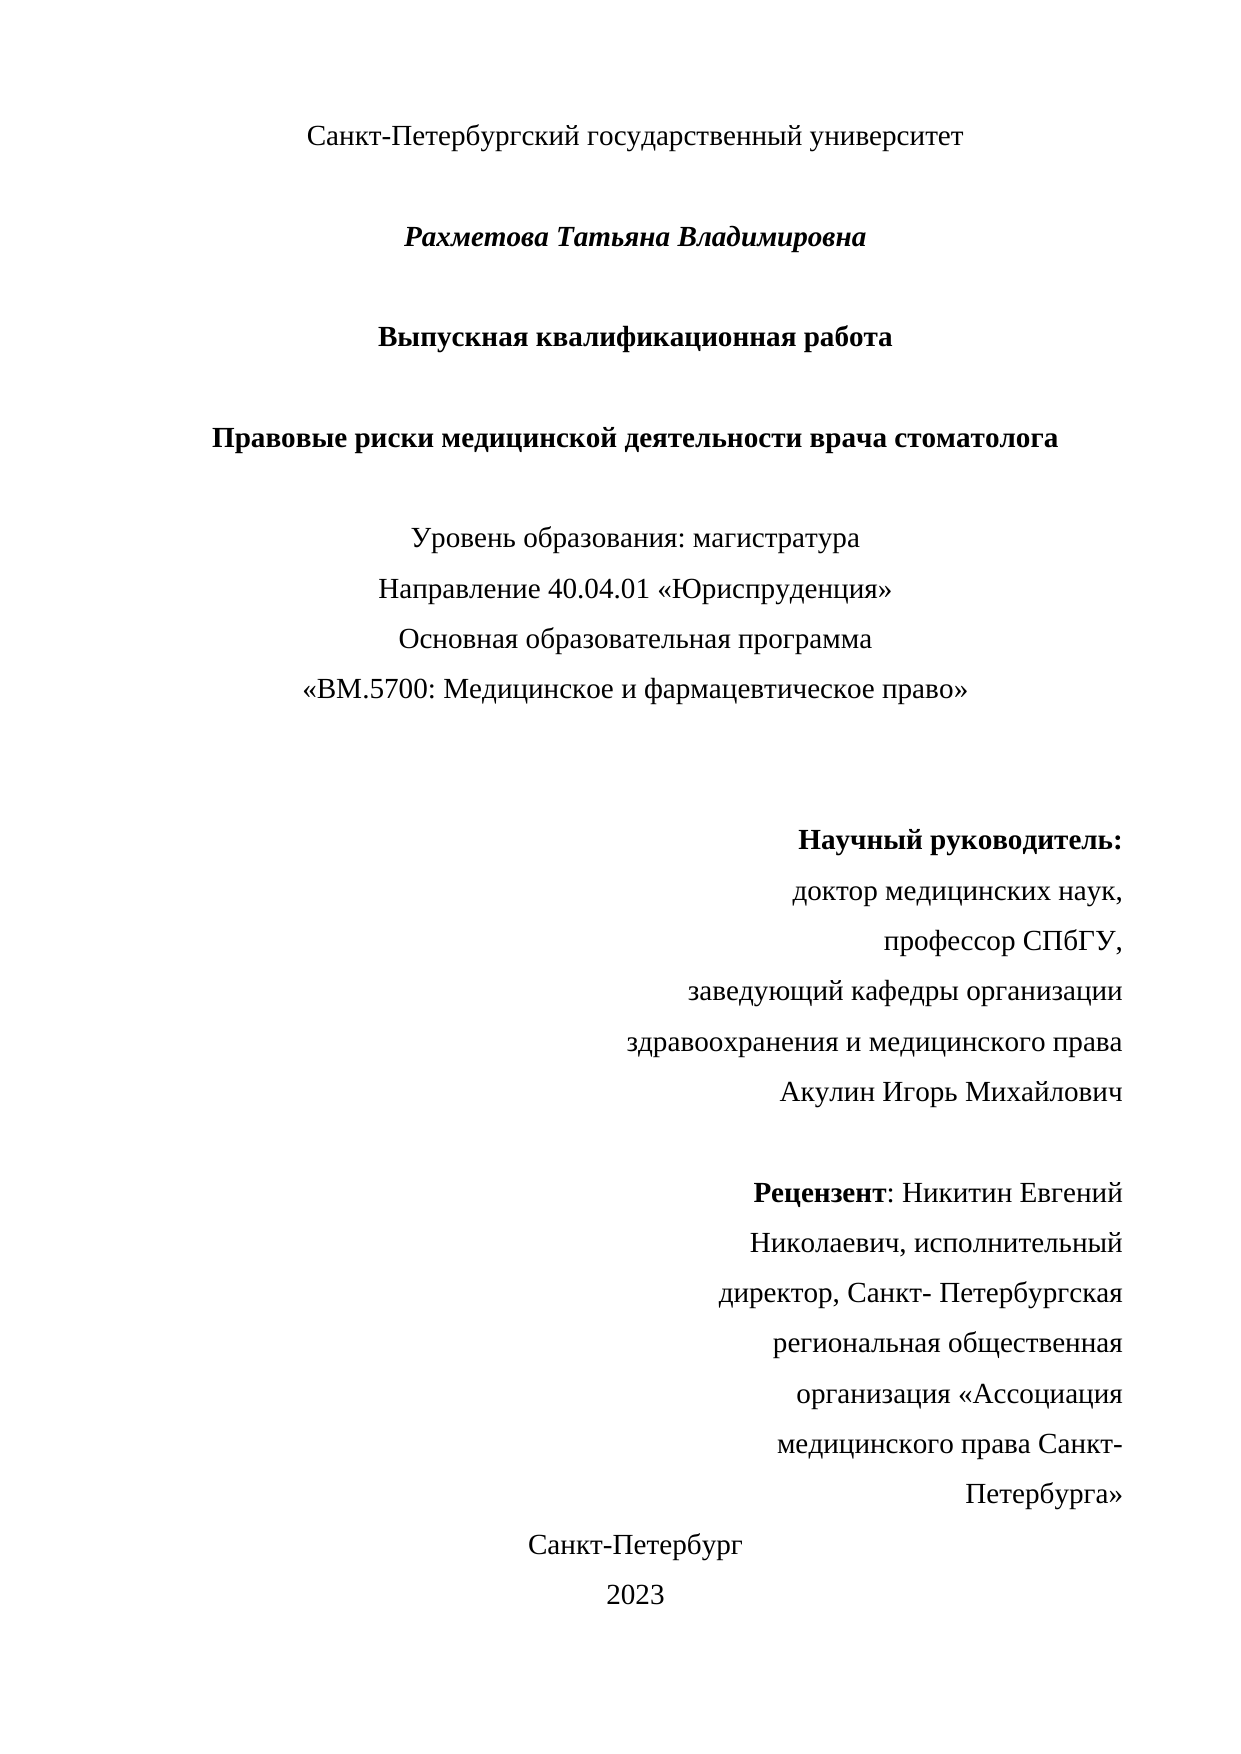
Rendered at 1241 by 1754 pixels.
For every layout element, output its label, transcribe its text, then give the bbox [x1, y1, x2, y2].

text Научный руководитель: [148, 822, 1123, 856]
text Уровень образования: магистратура [148, 521, 1123, 554]
text профессор СПбГУ, [148, 923, 1123, 957]
text 2023 [148, 1577, 1123, 1611]
text доктор медицинских наук, [148, 873, 1123, 906]
text Основная образовательная программа [148, 621, 1123, 655]
text Акулин Игорь Михайлович [148, 1074, 1123, 1108]
text «ВМ.5700: Медицинское и фармацевтическое право» [148, 672, 1123, 705]
text Санкт-Петербург [148, 1527, 1123, 1560]
text Рецензент: Никитин Евгений Николаевич, исполнительный директор, Санкт- Петербургская региональная общественная организация «Ассоциация медицинского права Санкт-Петербурга» [694, 1175, 1123, 1510]
text здравоохранения и медицинского права [148, 1024, 1123, 1057]
text Санкт-Петербургский государственный университет [148, 118, 1123, 152]
text Рахметова Татьяна Владимировна [148, 219, 1123, 252]
text Выпускная квалификационная работа [148, 319, 1123, 353]
text заведующий кафедры организации [148, 973, 1123, 1007]
text Направление 40.04.01 «Юриспруденция» [148, 571, 1123, 604]
text Правовые риски медицинской деятельности врача стоматолога [148, 420, 1123, 453]
